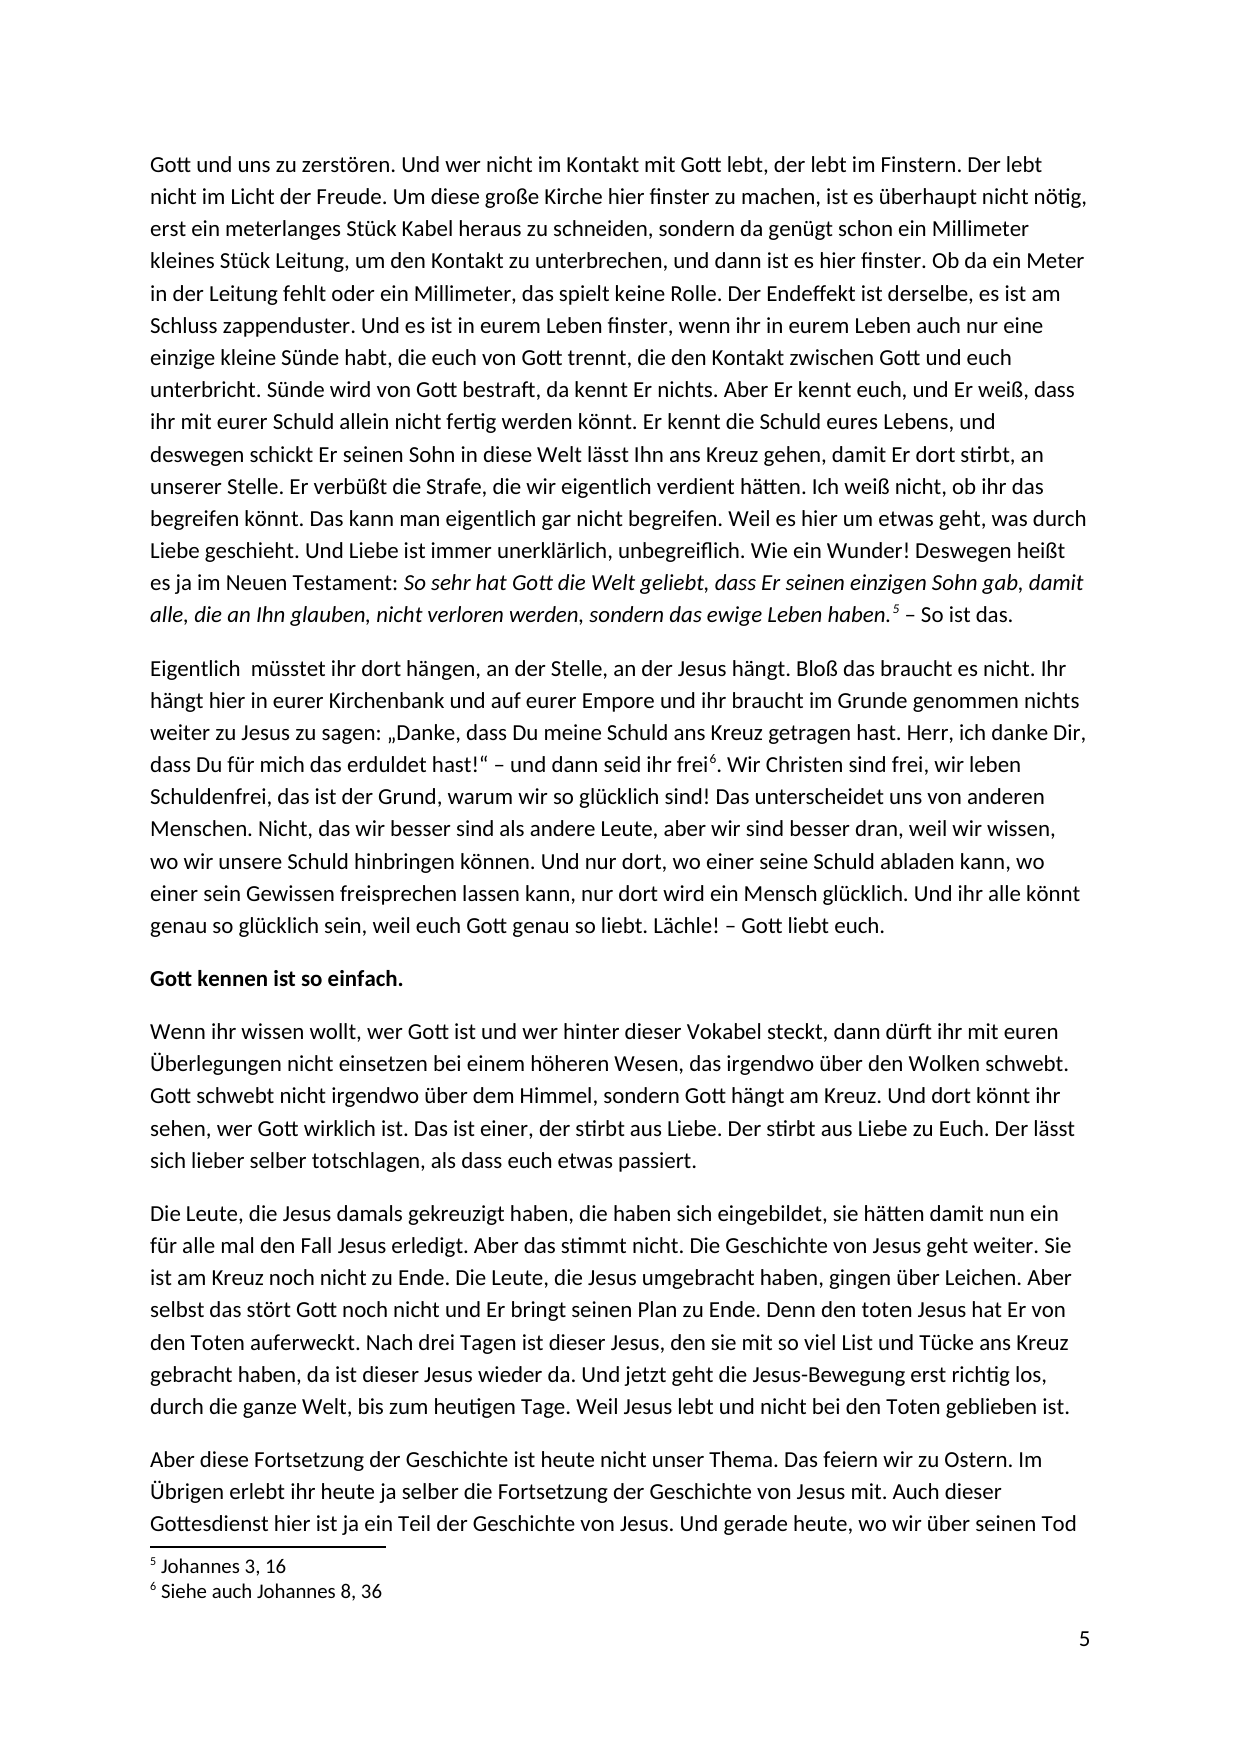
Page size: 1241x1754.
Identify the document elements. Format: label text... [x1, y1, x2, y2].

text Eigentlich müsstet ihr dort hängen, an der Stelle, an der Jesus hängt. Bloß das braucht es nicht. Ihr hängt hier in eurer Kirchenbank und auf eurer Empore und ihr braucht im Grunde genommen nichts weiter zu Jesus zu sagen: „Danke, dass Du meine Schuld ans Kreuz getragen hast. Herr, ich danke Dir, dass Du für mich das erduldet hast!“ – und dann seid ihr frei. Wir Christen sind frei, wir leben Schuldenfrei, das ist der Grund, warum wir so glücklich sind! Das unterscheidet uns von anderen Menschen. Nicht, das wir besser sind als andere Leute, aber wir sind besser dran, weil wir wissen, wo wir unsere Schuld hinbringen können. Und nur dort, wo einer seine Schuld abladen kann, wo einer sein Gewissen freisprechen lassen kann, nur dort wird ein Mensch glücklich. Und ihr alle könnt genau so glücklich sein, weil euch Gott genau so liebt. Lächle! – Gott liebt euch. [150, 654, 1090, 939]
text Gott kennen ist so einfach. [150, 964, 1090, 992]
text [150, 150, 1090, 629]
text Wenn ihr wissen wollt, wer Gott ist und wer hinter dieser Vokabel steckt, dann dürft ihr mit euren Überlegungen nicht einsetzen bei einem höheren Wesen, das irgendwo über den Wolken schwebt. Gott schwebt nicht irgendwo über dem Himmel, sondern Gott hängt am Kreuz. Und dort könnt ihr sehen, wer Gott wirklich ist. Das ist einer, der stirbt aus Liebe. Der stirbt aus Liebe zu Euch. Der lässt sich lieber selber totschlagen, als dass euch etwas passiert. [150, 1017, 1090, 1174]
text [150, 1445, 1090, 1537]
text Die Leute, die Jesus damals gekreuzigt haben, die haben sich eingebildet, sie hätten damit nun ein für alle mal den Fall Jesus erledigt. Aber das stimmt nicht. Die Geschichte von Jesus geht weiter. Sie ist am Kreuz noch nicht zu Ende. Die Leute, die Jesus umgebracht haben, gingen über Leichen. Aber selbst das stört Gott noch nicht und Er bringt seinen Plan zu Ende. Denn den toten Jesus hat Er von den Toten auferweckt. Nach drei Tagen ist dieser Jesus, den sie mit so viel List und Tücke ans Kreuz gebracht haben, da ist dieser Jesus wieder da. Und jetzt geht die Jesus-Bewegung erst richtig los, durch die ganze Welt, bis zum heutigen Tage. Weil Jesus lebt und nicht bei den Toten geblieben ist. [150, 1199, 1090, 1420]
